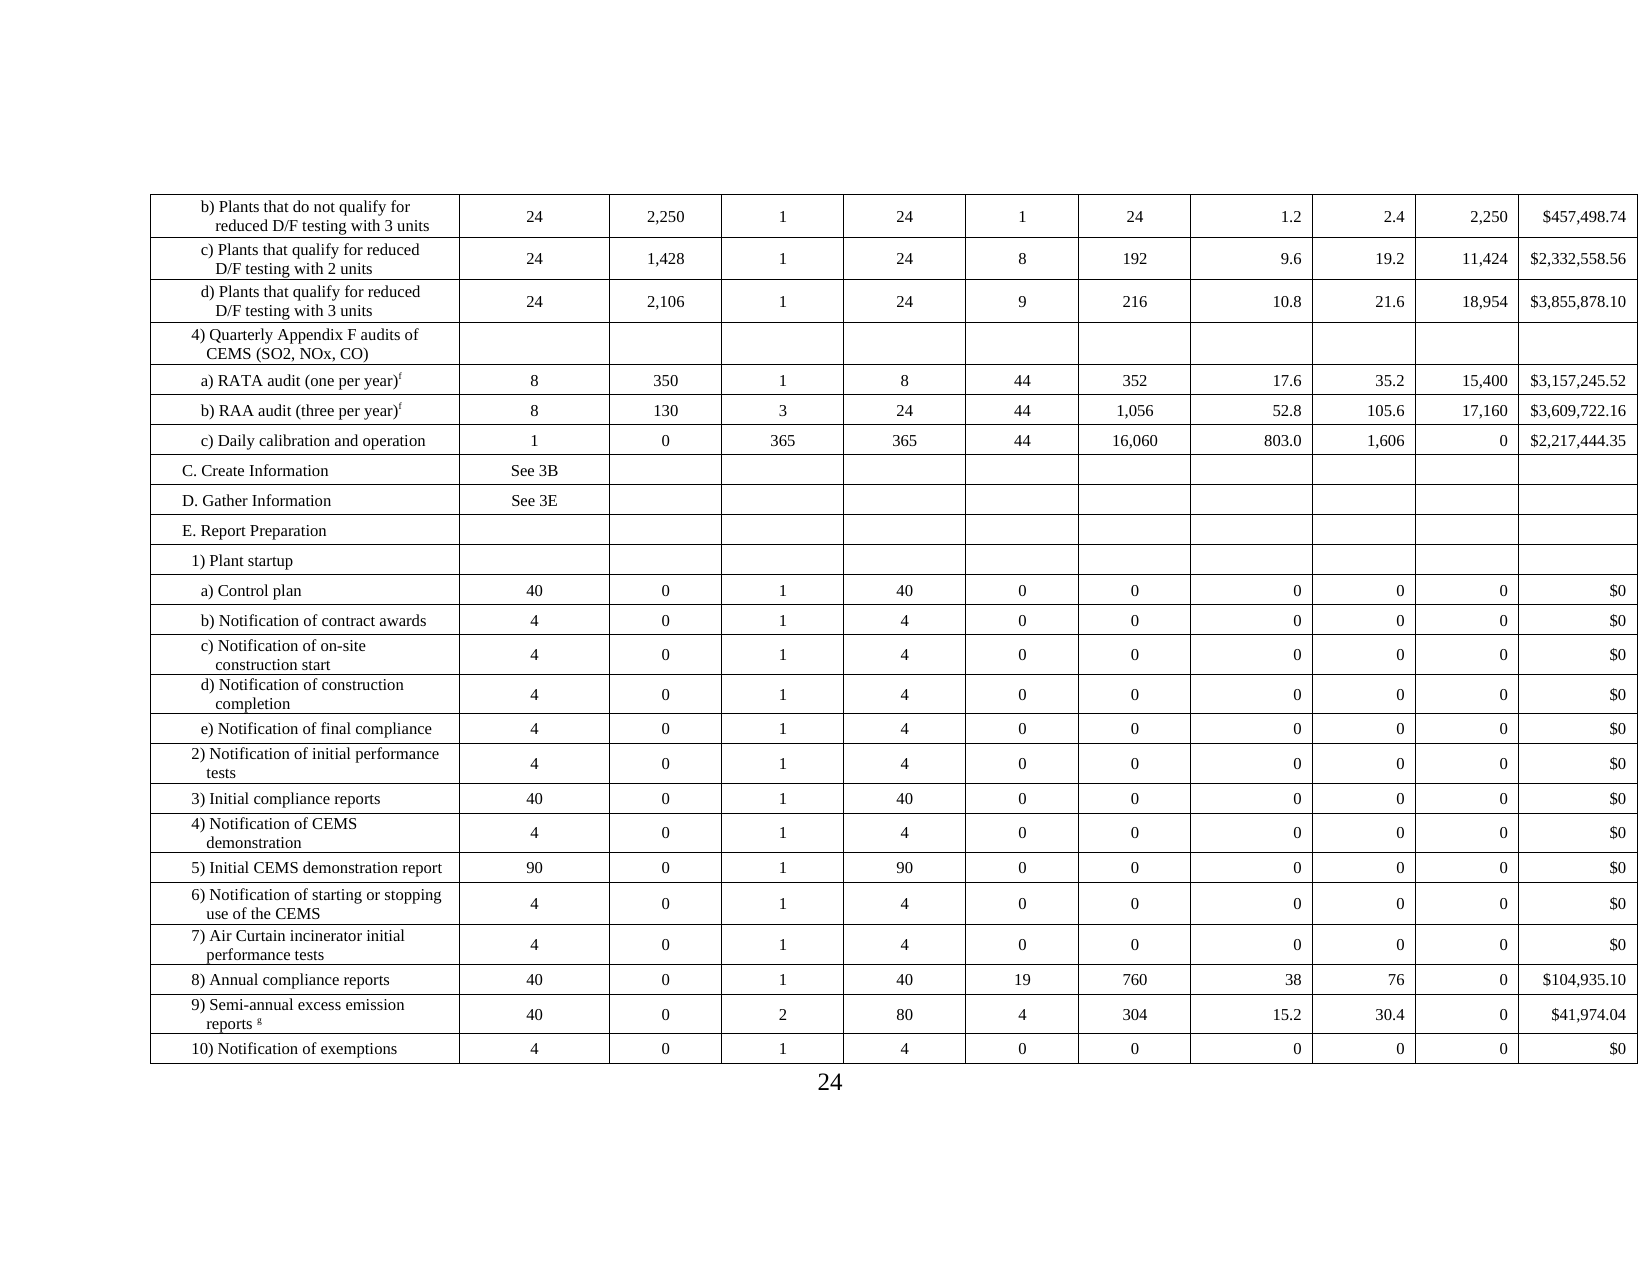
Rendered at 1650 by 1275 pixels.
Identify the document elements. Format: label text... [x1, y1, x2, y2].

table_cell 1.2 [1191, 195, 1312, 237]
table_cell 1 [722, 714, 843, 743]
table_cell 2,106 [610, 280, 721, 322]
table_cell 10) Notification of exemptions [151, 1034, 459, 1063]
table_cell 1) Plant startup [151, 545, 459, 574]
table_cell c) Plants that qualify for reduced D/F testing with 2 units [151, 238, 459, 279]
table_cell [1519, 455, 1637, 484]
table_cell [1519, 545, 1637, 574]
table_cell 0 [1313, 675, 1415, 713]
table_cell 0 [966, 1034, 1078, 1063]
table_cell [1191, 515, 1312, 544]
table_cell 0 [1079, 744, 1190, 782]
table_cell $0 [1519, 1034, 1637, 1063]
table_cell 0 [966, 744, 1078, 782]
table_cell 1 [722, 195, 843, 237]
table_cell [1079, 323, 1190, 364]
table_cell 0 [1416, 425, 1518, 454]
table_cell 4 [460, 814, 609, 852]
table_cell b) Plants that do not qualify for reduced D/F testing with 3 units [151, 195, 459, 237]
table_cell 44 [966, 425, 1078, 454]
table_cell 0 [1191, 675, 1312, 713]
table_cell 0 [966, 714, 1078, 743]
table_cell 6) Notification of starting or stopping use of the CEMS [151, 883, 459, 924]
table_cell 24 [844, 280, 965, 322]
table_cell 1 [722, 675, 843, 713]
table_cell 2.4 [1313, 195, 1415, 237]
table_cell $41,974.04 [1519, 995, 1637, 1033]
table_cell 0 [1416, 605, 1518, 634]
table_cell 0 [610, 425, 721, 454]
table_cell 192 [1079, 238, 1190, 279]
table_cell 4 [844, 675, 965, 713]
table_cell [1191, 455, 1312, 484]
table_cell [722, 485, 843, 514]
table_cell 0 [1313, 605, 1415, 634]
table_cell 0 [1079, 784, 1190, 812]
table_cell 0 [1191, 744, 1312, 782]
table_cell 4 [844, 814, 965, 852]
table_cell 10.8 [1191, 280, 1312, 322]
table_cell 17,160 [1416, 395, 1518, 424]
table_cell [966, 455, 1078, 484]
table_cell 4 [460, 605, 609, 634]
table_cell b) RAA audit (three per year)f [151, 395, 459, 424]
table_cell 52.8 [1191, 395, 1312, 424]
table_cell See 3E [460, 485, 609, 514]
table_cell 0 [966, 675, 1078, 713]
table_cell 80 [844, 995, 965, 1033]
table_cell [844, 545, 965, 574]
table_cell 0 [1313, 714, 1415, 743]
table_cell 0 [1079, 675, 1190, 713]
table_cell 17.6 [1191, 365, 1312, 394]
table_cell 8 [966, 238, 1078, 279]
table_cell [1313, 323, 1415, 364]
table_cell [1313, 545, 1415, 574]
table_cell 5) Initial CEMS demonstration report [151, 853, 459, 882]
table_cell [722, 545, 843, 574]
table_cell 0 [1416, 1034, 1518, 1063]
table_cell 0 [610, 883, 721, 924]
table_cell 216 [1079, 280, 1190, 322]
table_cell 1 [722, 883, 843, 924]
table_cell 0 [1079, 853, 1190, 882]
table_cell 44 [966, 395, 1078, 424]
table_cell 11,424 [1416, 238, 1518, 279]
table_cell 16,060 [1079, 425, 1190, 454]
table_cell $3,157,245.52 [1519, 365, 1637, 394]
table_cell 1 [966, 195, 1078, 237]
table_cell 1 [722, 925, 843, 964]
table_cell 0 [610, 784, 721, 812]
table_cell [1519, 515, 1637, 544]
table_cell 30.4 [1313, 995, 1415, 1033]
table_cell 40 [460, 995, 609, 1033]
table_cell 0 [1416, 575, 1518, 604]
table_cell 24 [844, 238, 965, 279]
table_cell 8 [460, 395, 609, 424]
table_cell 24 [844, 395, 965, 424]
table_cell [1416, 515, 1518, 544]
table_cell a) RATA audit (one per year)f [151, 365, 459, 394]
table_cell 0 [1313, 925, 1415, 964]
table_cell 0 [1191, 853, 1312, 882]
table_cell 0 [1079, 814, 1190, 852]
table_cell 0 [1191, 714, 1312, 743]
table_cell [1079, 455, 1190, 484]
table_cell 1 [722, 1034, 843, 1063]
table_cell 350 [610, 365, 721, 394]
table_cell 0 [1079, 575, 1190, 604]
table_cell [966, 515, 1078, 544]
table_cell 3 [722, 395, 843, 424]
table_cell [1191, 485, 1312, 514]
table_cell $0 [1519, 814, 1637, 852]
table_cell 0 [1416, 965, 1518, 994]
table_cell 0 [966, 575, 1078, 604]
table_cell 18,954 [1416, 280, 1518, 322]
table_cell 0 [1416, 853, 1518, 882]
table_cell 0 [966, 853, 1078, 882]
table_cell 0 [610, 853, 721, 882]
table_cell 1,606 [1313, 425, 1415, 454]
table_cell 0 [1313, 1034, 1415, 1063]
table_cell 0 [610, 995, 721, 1033]
table_cell 0 [1416, 883, 1518, 924]
table_cell 76 [1313, 965, 1415, 994]
table_cell 2) Notification of initial performance tests [151, 744, 459, 782]
table_cell [1313, 485, 1415, 514]
table_cell 2,250 [1416, 195, 1518, 237]
table_cell 0 [1191, 784, 1312, 812]
table_cell 0 [1416, 744, 1518, 782]
table_cell 0 [1191, 883, 1312, 924]
table_cell 15.2 [1191, 995, 1312, 1033]
table_cell $457,498.74 [1519, 195, 1637, 237]
table_cell $0 [1519, 883, 1637, 924]
table_cell [610, 455, 721, 484]
table_cell 0 [1079, 883, 1190, 924]
table_cell [610, 323, 721, 364]
table_cell 35.2 [1313, 365, 1415, 394]
table_cell $0 [1519, 784, 1637, 812]
table_cell 0 [1191, 925, 1312, 964]
table_cell 4) Notification of CEMS demonstration [151, 814, 459, 852]
table_cell d) Plants that qualify for reduced D/F testing with 3 units [151, 280, 459, 322]
table_cell [610, 515, 721, 544]
table_cell 24 [460, 195, 609, 237]
table_cell 0 [1191, 814, 1312, 852]
table_cell 40 [460, 575, 609, 604]
table_cell 760 [1079, 965, 1190, 994]
table_cell 0 [1191, 635, 1312, 674]
table_cell 0 [1416, 814, 1518, 852]
table_cell [460, 515, 609, 544]
table_cell 304 [1079, 995, 1190, 1033]
table_cell [966, 485, 1078, 514]
table_cell 4 [460, 1034, 609, 1063]
table_cell 0 [1191, 575, 1312, 604]
table_cell 0 [1079, 635, 1190, 674]
table_cell D. Gather Information [151, 485, 459, 514]
table_cell 3) Initial compliance reports [151, 784, 459, 812]
table_cell [1416, 455, 1518, 484]
table_cell 0 [966, 605, 1078, 634]
table_cell 1 [722, 605, 843, 634]
table_cell 40 [844, 575, 965, 604]
table_cell 0 [1079, 1034, 1190, 1063]
table_cell 24 [460, 280, 609, 322]
table_cell 40 [844, 784, 965, 812]
table_cell [1079, 545, 1190, 574]
table_cell [844, 323, 965, 364]
table_cell 105.6 [1313, 395, 1415, 424]
table_cell 90 [844, 853, 965, 882]
table_cell 4 [844, 744, 965, 782]
table_cell 0 [610, 965, 721, 994]
table_cell 0 [1313, 784, 1415, 812]
table_cell E. Report Preparation [151, 515, 459, 544]
table_cell C. Create Information [151, 455, 459, 484]
table_cell 9.6 [1191, 238, 1312, 279]
table_cell 19 [966, 965, 1078, 994]
table_cell 352 [1079, 365, 1190, 394]
table_cell 0 [1416, 675, 1518, 713]
table_cell [722, 455, 843, 484]
table_cell 4 [460, 714, 609, 743]
table_cell $0 [1519, 575, 1637, 604]
table_cell 4) Quarterly Appendix F audits of CEMS (SO2, NOx, CO) [151, 323, 459, 364]
table_cell 21.6 [1313, 280, 1415, 322]
table_cell 0 [1313, 814, 1415, 852]
table_cell 1 [722, 635, 843, 674]
table_cell 0 [610, 925, 721, 964]
table_cell [610, 485, 721, 514]
table_cell 1 [722, 784, 843, 812]
table_cell 0 [1313, 883, 1415, 924]
table_cell 0 [610, 575, 721, 604]
table_cell 8 [844, 365, 965, 394]
table_cell [1079, 515, 1190, 544]
table_cell [1416, 545, 1518, 574]
table_cell $0 [1519, 635, 1637, 674]
table_cell 1,056 [1079, 395, 1190, 424]
table_cell 0 [610, 605, 721, 634]
table_cell [1416, 323, 1518, 364]
table_cell 0 [966, 925, 1078, 964]
table_cell 0 [1079, 925, 1190, 964]
table_cell 4 [844, 925, 965, 964]
table_cell 40 [460, 784, 609, 812]
table_cell 0 [610, 744, 721, 782]
table_cell 4 [844, 1034, 965, 1063]
table_cell 24 [844, 195, 965, 237]
table_cell 0 [610, 1034, 721, 1063]
table_cell [1191, 545, 1312, 574]
table_cell $0 [1519, 605, 1637, 634]
table_cell 0 [1191, 1034, 1312, 1063]
table_cell 4 [460, 635, 609, 674]
table_cell $3,855,878.10 [1519, 280, 1637, 322]
table_cell [1191, 323, 1312, 364]
table_cell 0 [966, 635, 1078, 674]
table_cell 0 [610, 635, 721, 674]
table_cell 1 [722, 814, 843, 852]
table_cell 4 [460, 675, 609, 713]
table_cell 44 [966, 365, 1078, 394]
table_cell [1313, 455, 1415, 484]
table_cell [610, 545, 721, 574]
table_cell $0 [1519, 744, 1637, 782]
table_cell [1079, 485, 1190, 514]
table_cell 0 [966, 814, 1078, 852]
table_cell [966, 545, 1078, 574]
table_cell 9) Semi-annual excess emission reports g [151, 995, 459, 1033]
table_cell b) Notification of contract awards [151, 605, 459, 634]
table_cell 1 [722, 965, 843, 994]
table_cell 38 [1191, 965, 1312, 994]
table_cell 0 [1079, 714, 1190, 743]
table_cell 365 [722, 425, 843, 454]
table_cell 0 [1313, 744, 1415, 782]
table_cell 130 [610, 395, 721, 424]
table_cell 24 [1079, 195, 1190, 237]
table_cell 4 [844, 635, 965, 674]
table_cell 1 [722, 365, 843, 394]
table_cell [966, 323, 1078, 364]
table_cell 8) Annual compliance reports [151, 965, 459, 994]
table_cell 1 [722, 575, 843, 604]
table_cell [1313, 515, 1415, 544]
table_cell 365 [844, 425, 965, 454]
table_cell [844, 485, 965, 514]
table_cell $2,332,558.56 [1519, 238, 1637, 279]
table_cell 0 [1191, 605, 1312, 634]
table_cell [844, 515, 965, 544]
table_cell 0 [1079, 605, 1190, 634]
table_cell 1 [460, 425, 609, 454]
table_cell 0 [1416, 784, 1518, 812]
table_cell c) Daily calibration and operation [151, 425, 459, 454]
table_cell [460, 323, 609, 364]
table_cell 0 [966, 883, 1078, 924]
table_cell [722, 515, 843, 544]
table_cell 4 [844, 714, 965, 743]
table_cell 4 [844, 883, 965, 924]
table_cell $0 [1519, 675, 1637, 713]
table_cell $3,609,722.16 [1519, 395, 1637, 424]
table_cell 0 [1416, 635, 1518, 674]
table_cell 24 [460, 238, 609, 279]
table_cell 0 [610, 675, 721, 713]
table_cell 1 [722, 238, 843, 279]
table_cell 8 [460, 365, 609, 394]
table_cell c) Notification of on-site construction start [151, 635, 459, 674]
table_cell 1 [722, 853, 843, 882]
table_cell a) Control plan [151, 575, 459, 604]
table_cell 1 [722, 744, 843, 782]
table_cell [1519, 323, 1637, 364]
table_cell 7) Air Curtain incinerator initial performance tests [151, 925, 459, 964]
table_cell $104,935.10 [1519, 965, 1637, 994]
table_cell $2,217,444.35 [1519, 425, 1637, 454]
table_cell 1,428 [610, 238, 721, 279]
table_cell 9 [966, 280, 1078, 322]
table_cell 4 [460, 925, 609, 964]
table_cell 0 [1313, 635, 1415, 674]
table_cell 15,400 [1416, 365, 1518, 394]
table_cell d) Notification of construction completion [151, 675, 459, 713]
table_cell $0 [1519, 714, 1637, 743]
table_cell 0 [1313, 853, 1415, 882]
table_cell $0 [1519, 853, 1637, 882]
table_cell 0 [1313, 575, 1415, 604]
table_cell [722, 323, 843, 364]
table_cell 4 [844, 605, 965, 634]
table_cell 90 [460, 853, 609, 882]
table_cell 0 [1416, 925, 1518, 964]
table_cell 1 [722, 280, 843, 322]
table_cell [460, 545, 609, 574]
table_cell [1416, 485, 1518, 514]
table_cell [1519, 485, 1637, 514]
table_cell See 3B [460, 455, 609, 484]
table_cell 0 [610, 814, 721, 852]
table_cell 0 [1416, 714, 1518, 743]
table_cell $0 [1519, 925, 1637, 964]
table_cell 0 [1416, 995, 1518, 1033]
table_cell 0 [610, 714, 721, 743]
table_cell 4 [966, 995, 1078, 1033]
table_cell e) Notification of final compliance [151, 714, 459, 743]
table_cell 4 [460, 744, 609, 782]
table_cell 803.0 [1191, 425, 1312, 454]
table_cell 19.2 [1313, 238, 1415, 279]
table_cell 0 [966, 784, 1078, 812]
table_cell 2,250 [610, 195, 721, 237]
table_cell 2 [722, 995, 843, 1033]
table_cell 4 [460, 883, 609, 924]
table_cell [844, 455, 965, 484]
table_cell 40 [844, 965, 965, 994]
table_cell 40 [460, 965, 609, 994]
